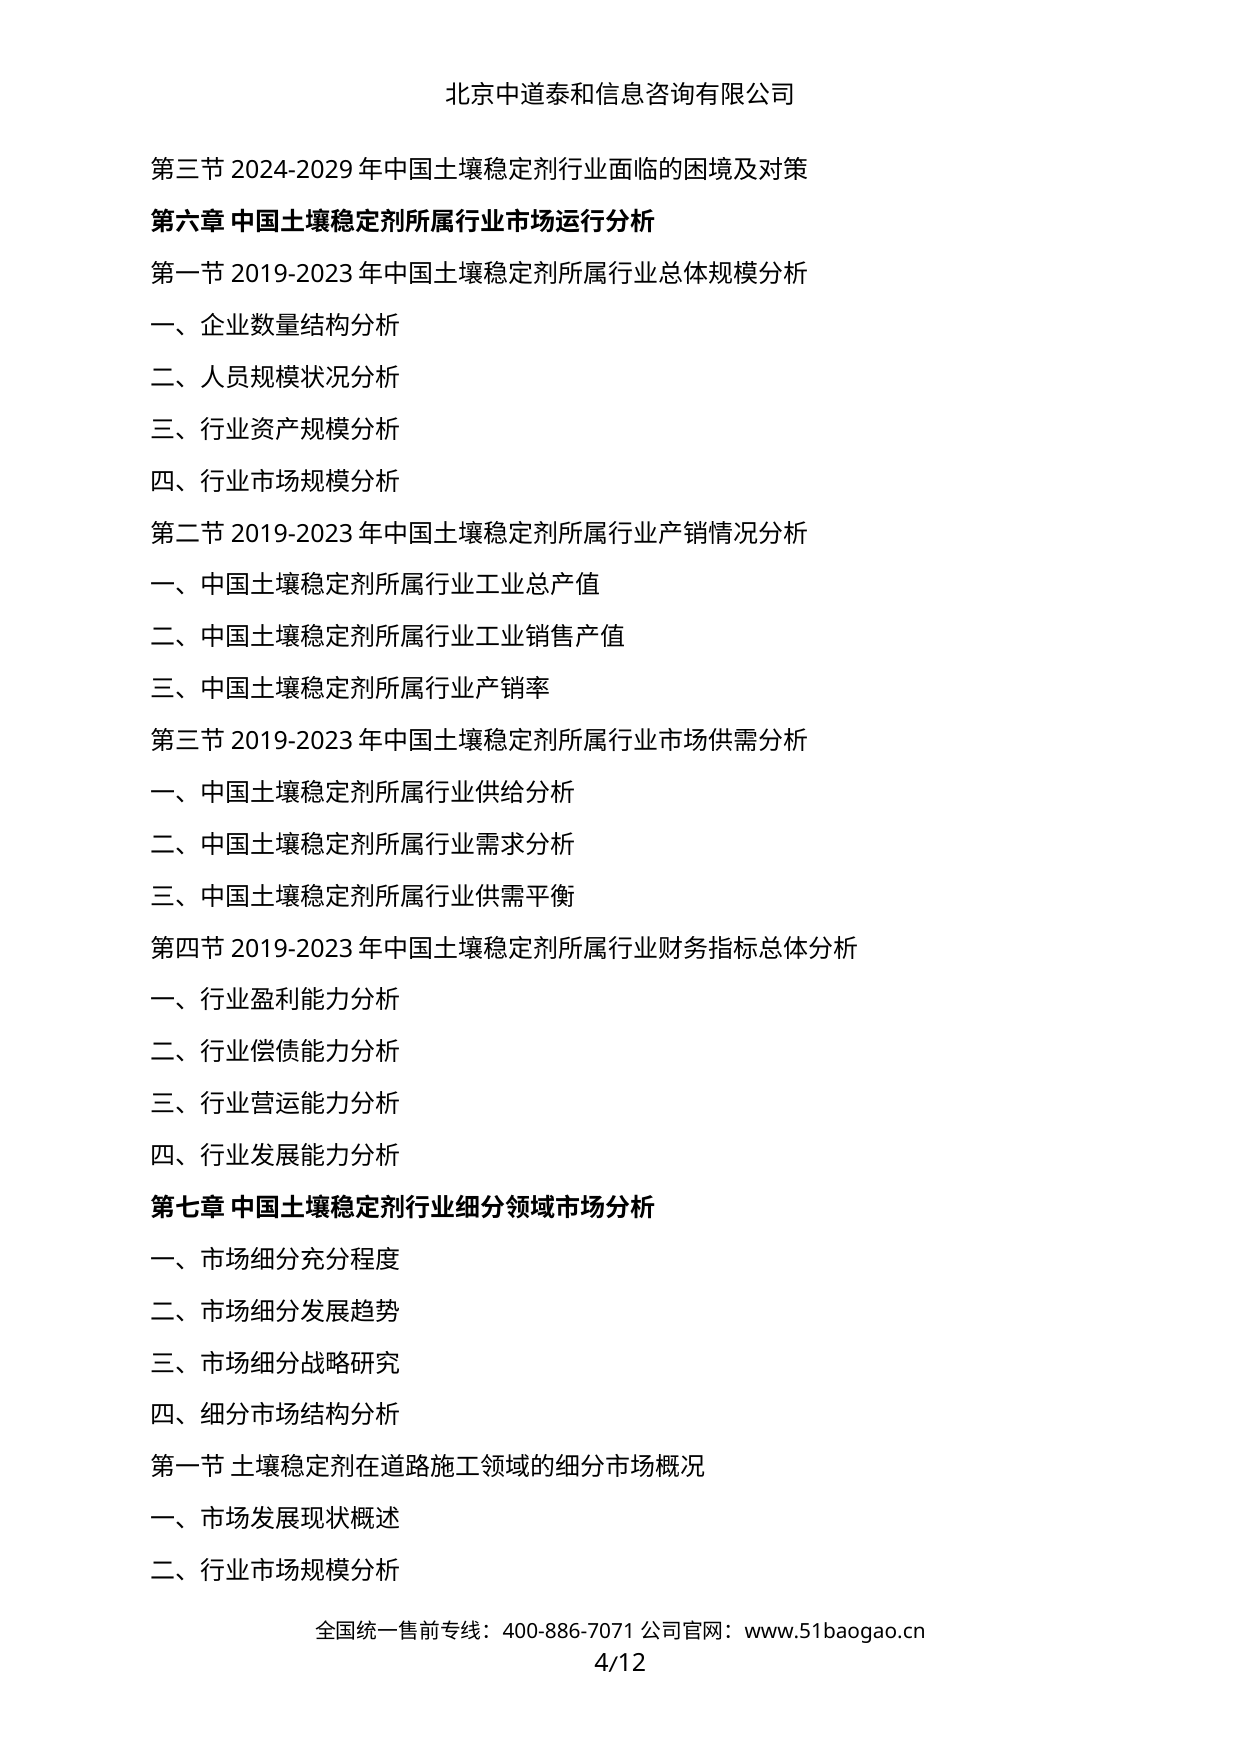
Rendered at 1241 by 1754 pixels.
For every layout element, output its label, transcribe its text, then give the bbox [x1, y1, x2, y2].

text 三、中国土壤稳定剂所属行业产销率 [150, 669, 1090, 705]
text 一、企业数量结构分析 [150, 306, 1090, 342]
text 一、中国土壤稳定剂所属行业工业总产值 [150, 565, 1090, 601]
text 二、中国土壤稳定剂所属行业需求分析 [150, 824, 1090, 861]
text 一、行业盈利能力分析 [150, 980, 1090, 1016]
text 第三节 2024-2029年中国土壤稳定剂行业面临的困境及对策 [150, 150, 1090, 186]
text 三、市场细分战略研究 [150, 1343, 1090, 1379]
text 一、中国土壤稳定剂所属行业供给分析 [150, 772, 1090, 809]
text 四、行业市场规模分析 [150, 461, 1090, 497]
text 第六章 中国土壤稳定剂所属行业市场运行分析 [150, 202, 1090, 238]
text 二、行业市场规模分析 [150, 1551, 1090, 1587]
text 三、行业营运能力分析 [150, 1084, 1090, 1120]
text 第二节 2019-2023年中国土壤稳定剂所属行业产销情况分析 [150, 513, 1090, 549]
text 二、人员规模状况分析 [150, 357, 1090, 394]
text 二、市场细分发展趋势 [150, 1291, 1090, 1327]
text 第三节 2019-2023年中国土壤稳定剂所属行业市场供需分析 [150, 721, 1090, 757]
text 四、行业发展能力分析 [150, 1136, 1090, 1172]
text 三、中国土壤稳定剂所属行业供需平衡 [150, 876, 1090, 912]
text 三、行业资产规模分析 [150, 409, 1090, 446]
text 第一节 2019-2023年中国土壤稳定剂所属行业总体规模分析 [150, 254, 1090, 290]
text 二、行业偿债能力分析 [150, 1032, 1090, 1068]
text 第四节 2019-2023年中国土壤稳定剂所属行业财务指标总体分析 [150, 928, 1090, 964]
text 第一节 土壤稳定剂在道路施工领域的细分市场概况 [150, 1447, 1090, 1483]
text 四、细分市场结构分析 [150, 1395, 1090, 1431]
text 第七章 中国土壤稳定剂行业细分领域市场分析 [150, 1187, 1090, 1224]
text 二、中国土壤稳定剂所属行业工业销售产值 [150, 617, 1090, 653]
text 一、市场发展现状概述 [150, 1499, 1090, 1535]
text 一、市场细分充分程度 [150, 1239, 1090, 1276]
